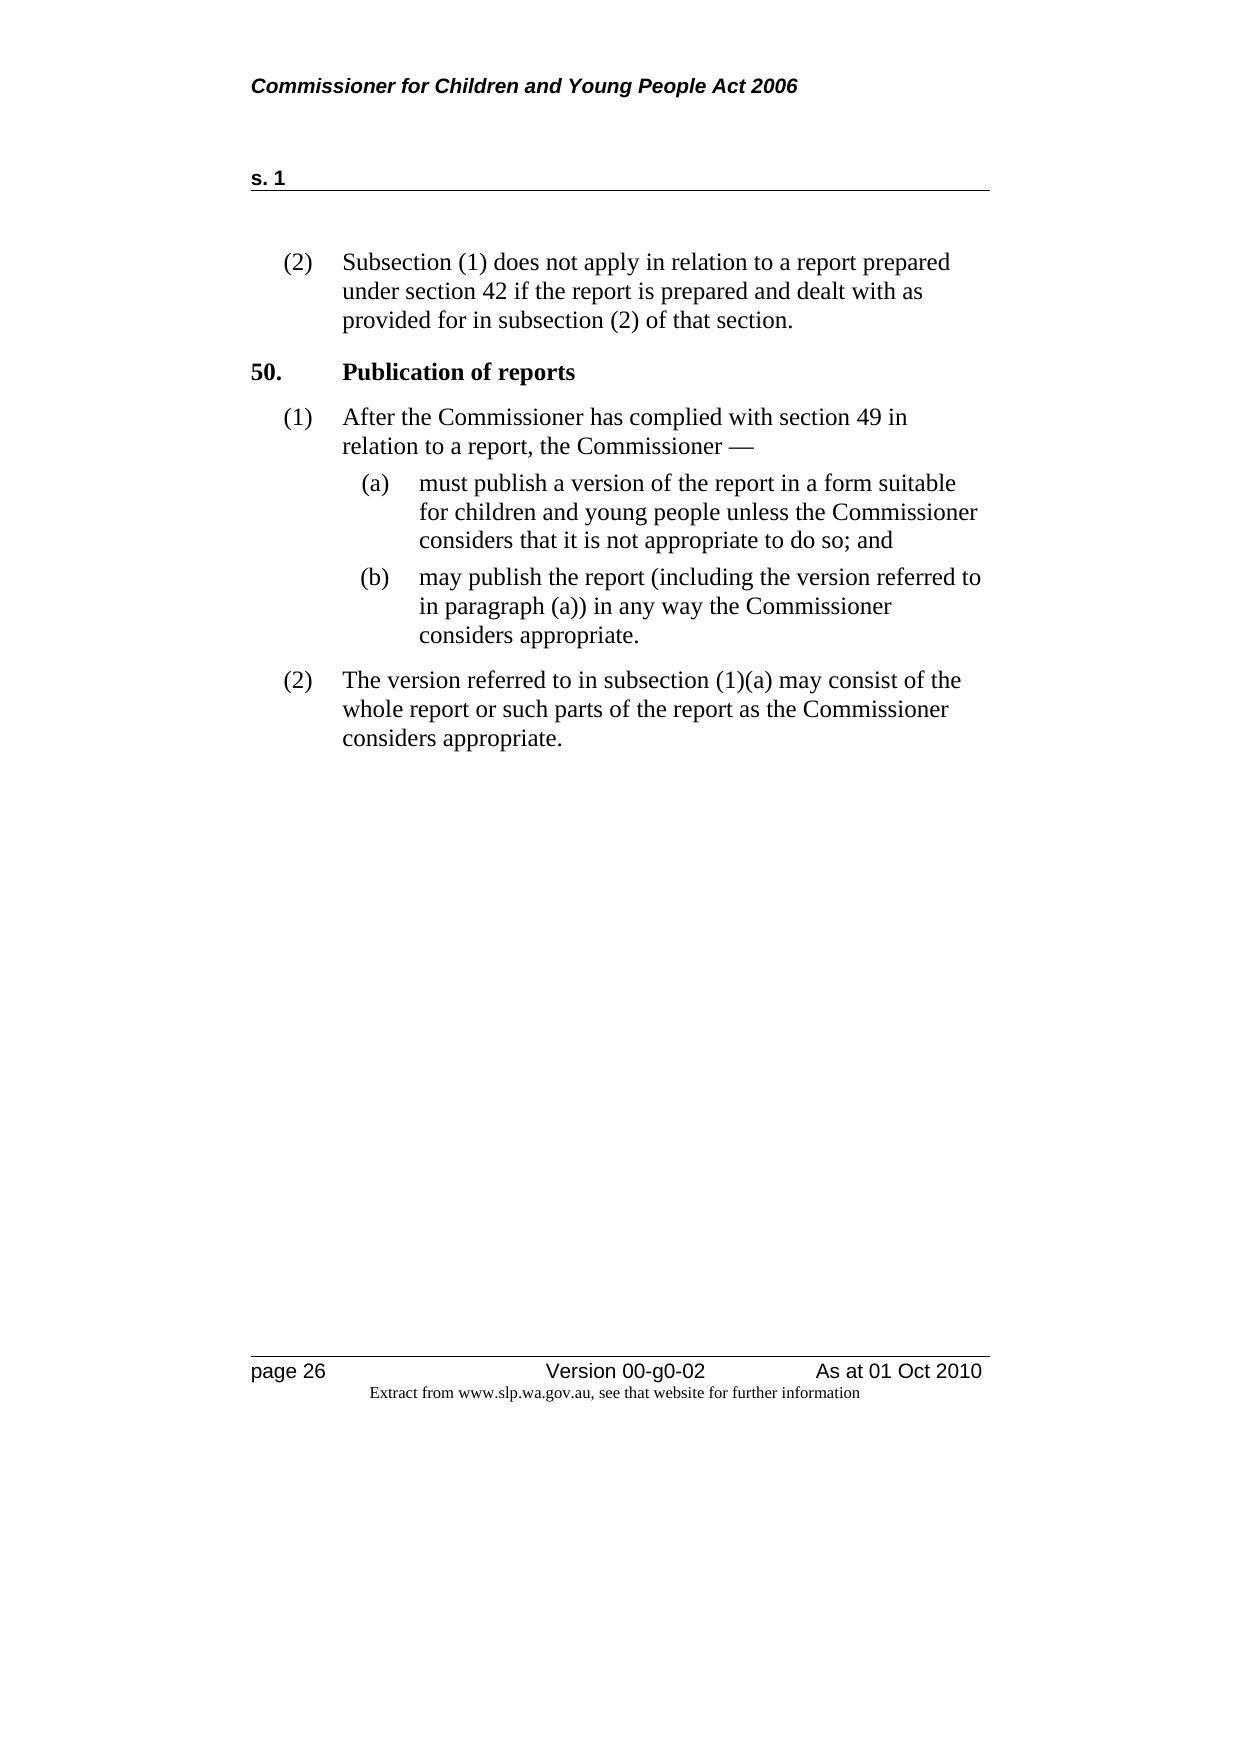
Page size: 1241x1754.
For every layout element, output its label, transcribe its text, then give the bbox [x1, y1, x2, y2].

text (2) The version referred to in subsection (1)(a) may consist of the whole report or such parts of the report as the Commissioner considers appropriate. [251, 665, 990, 752]
text (2) Subsection (1) does not apply in relation to a report prepared under section 42 if the report is prepared and dealt with as provided for in subsection (2) of that section. [251, 247, 990, 334]
text (1) After the Commissioner has complied with section 49 in relation to a report, the Commissioner — [251, 402, 990, 459]
text (b) may publish the report (including the version referred to in paragraph (a)) in any way the Commissioner considers appropriate. [251, 562, 990, 649]
text (a) must publish a version of the report in a form suitable for children and young people unless the Commissioner considers that it is not appropriate to do so; and [251, 468, 990, 554]
subtitle 50. Publication of reports [251, 357, 990, 385]
